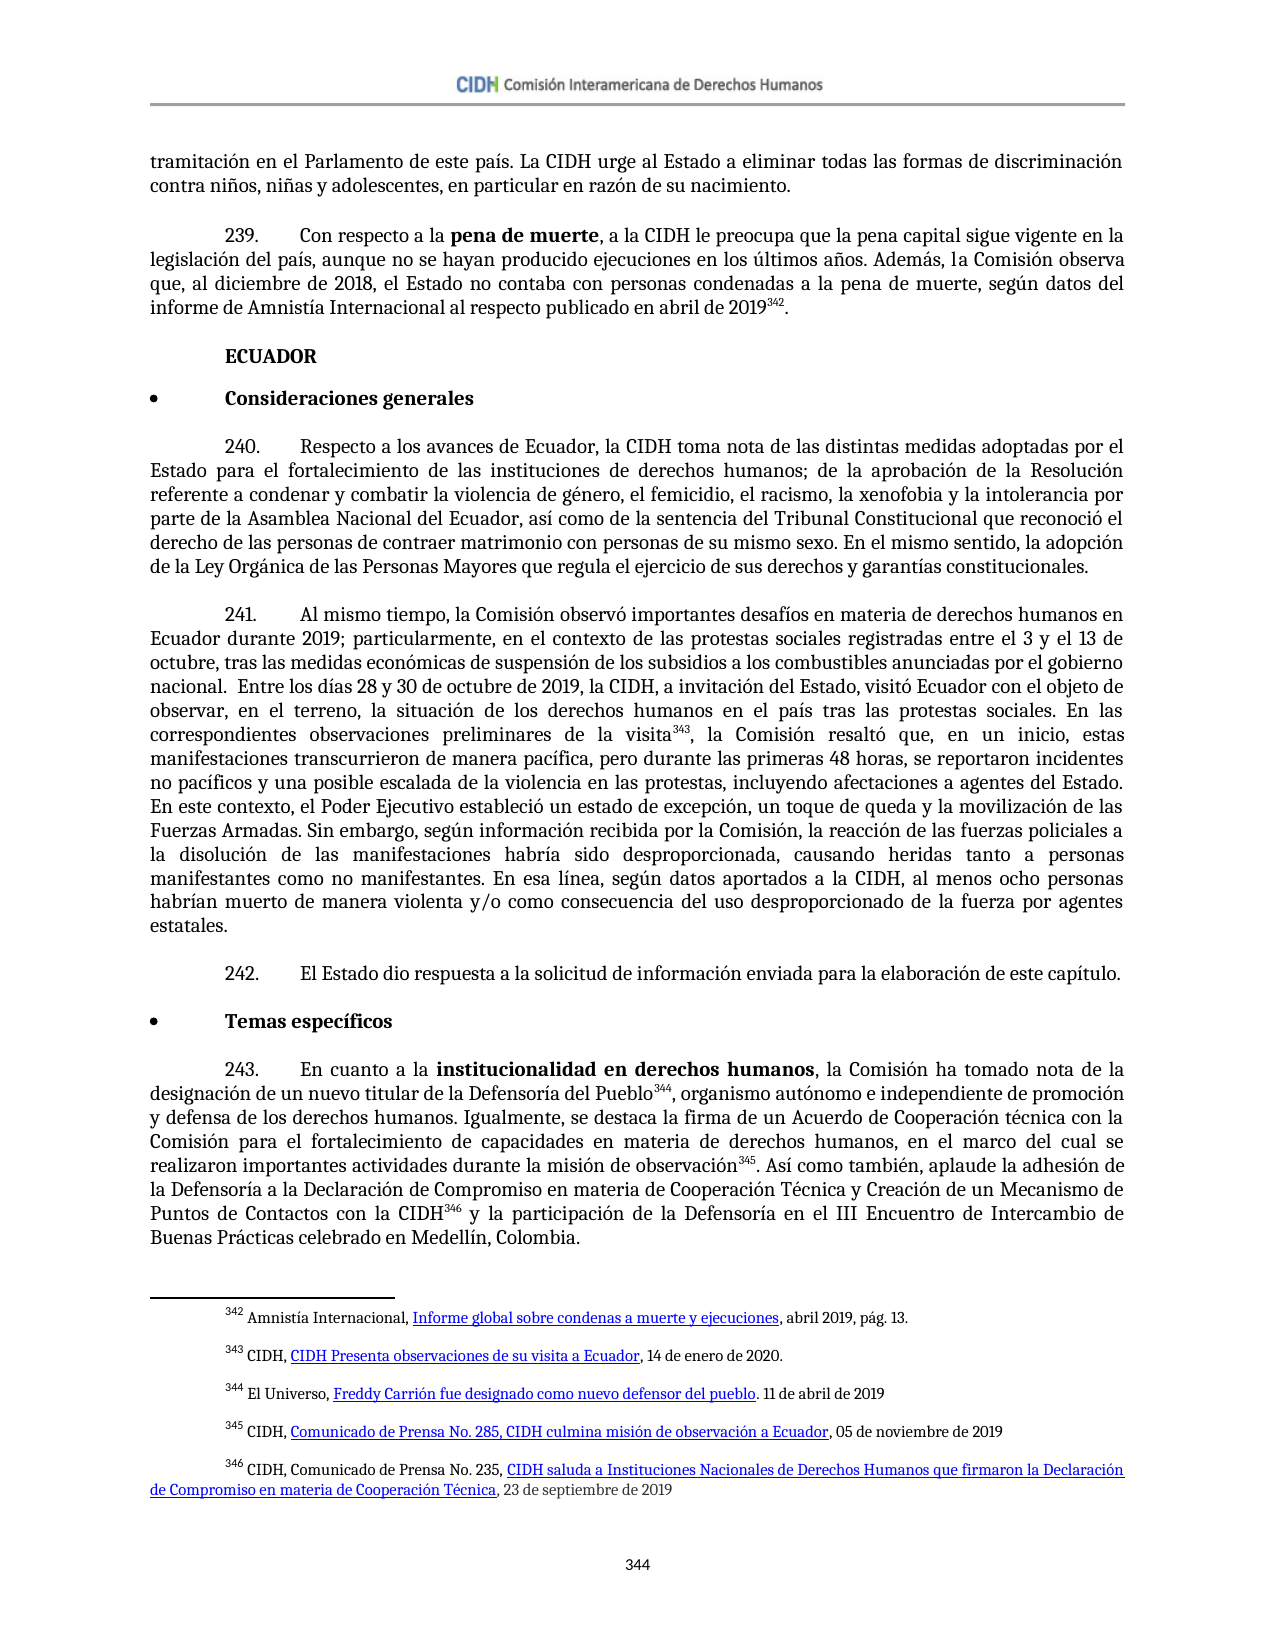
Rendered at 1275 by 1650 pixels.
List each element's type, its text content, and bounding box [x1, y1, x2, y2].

text ECUADOR [150, 344, 1125, 368]
list En cuanto a la institucionalidad en derechos humanos, la Comisión ha tomado nota de la designación de un nuevo titular de la Defensoría del Pueblo, organismo autónomo e independiente de promoción y defensa de los derechos humanos. Igualmente, se destaca la firma de un Acuerdo de Cooperación técnica con la Comisión para el fortalecimiento de capacidades en materia de derechos humanos, en el marco del cual se realizaron importantes actividades durante la misión de observación. Así como también, aplaude la adhesión de la Defensoría a la Declaración de Compromiso en materia de Cooperación Técnica y Creación de un Mecanismo de Puntos de Contactos con la CIDH y la participación de la Defensoría en el III Encuentro de Intercambio de Buenas Prácticas celebrado en Medellín, Colombia. [150, 1058, 1125, 1249]
picture [450, 75, 826, 95]
list Al mismo tiempo, la Comisión observó importantes desafíos en materia de derechos humanos en Ecuador durante 2019; particularmente, en el contexto de las protestas sociales registradas entre el 3 y el 13 de octubre, tras las medidas económicas de suspensión de los subsidios a los combustibles anunciadas por el gobierno nacional. Entre los días 28 y 30 de octubre de 2019, la CIDH, a invitación del Estado, visitó Ecuador con el objeto de observar, en el terreno, la situación de los derechos humanos en el país tras las protestas sociales. En las correspondientes observaciones preliminares de la visita, la Comisión resaltó que, en un inicio, estas manifestaciones transcurrieron de manera pacífica, pero durante las primeras 48 horas, se reportaron incidentes no pacíficos y una posible escalada de la violencia en las protestas, incluyendo afectaciones a agentes del Estado. En este contexto, el Poder Ejecutivo estableció un estado de excepción, un toque de queda y la movilización de las Fuerzas Armadas. Sin embargo, según información recibida por la Comisión, la reacción de las fuerzas policiales a la disolución de las manifestaciones habría sido desproporcionada, causando heridas tanto a personas manifestantes como no manifestantes. En esa línea, según datos aportados a la CIDH, al menos ocho personas habrían muerto de manera violenta y/o como consecuencia del uso desproporcionado de la fuerza por agentes estatales. [150, 603, 1125, 938]
list Respecto a los avances de Ecuador, la CIDH toma nota de las distintas medidas adoptadas por el Estado para el fortalecimiento de las instituciones de derechos humanos; de la aprobación de la Resolución referente a condenar y combatir la violencia de género, el femicidio, el racismo, la xenofobia y la intolerancia por parte de la Asamblea Nacional del Ecuador, así como de la sentencia del Tribunal Constitucional que reconoció el derecho de las personas de contraer matrimonio con personas de su mismo sexo. En el mismo sentido, la adopción de la Ley Orgánica de las Personas Mayores que regula el ejercicio de sus derechos y garantías constitucionales. [150, 435, 1125, 579]
list Con respecto a la pena de muerte, a la CIDH le preocupa que la pena capital sigue vigente en la legislación del país, aunque no se hayan producido ejecuciones en los últimos años. Además, la Comisión observa que, al diciembre de 2018, el Estado no contaba con personas condenadas a la pena de muerte, según datos del informe de Amnistía Internacional al respecto publicado en abril de 2019. [150, 224, 1125, 319]
list Consideraciones generales [150, 387, 1125, 411]
list La CIDH también sigue monitoreando la tramitación del proyecto de ley que busca eliminar toda normativa que discrimine niños, niñas y adolescentes nacidos fuera de un matrimonio legalmente establecido. La legislación vigente en Dominica excluye el derecho de niños y niñas considerados “ilegítimos” de establecer judicialmente su paternidad o maternidad. El proyecto de ley fue presentado inicialmente en 2016 y sigue en tramitación en el Parlamento de este país. La CIDH urge al Estado a eliminar todas las formas de discriminación contra niños, niñas y adolescentes, en particular en razón de su nacimiento. [150, 150, 1125, 198]
list El Estado dio respuesta a la solicitud de información enviada para la elaboración de este capítulo. [150, 962, 1125, 986]
list Temas específicos [150, 1010, 1125, 1034]
